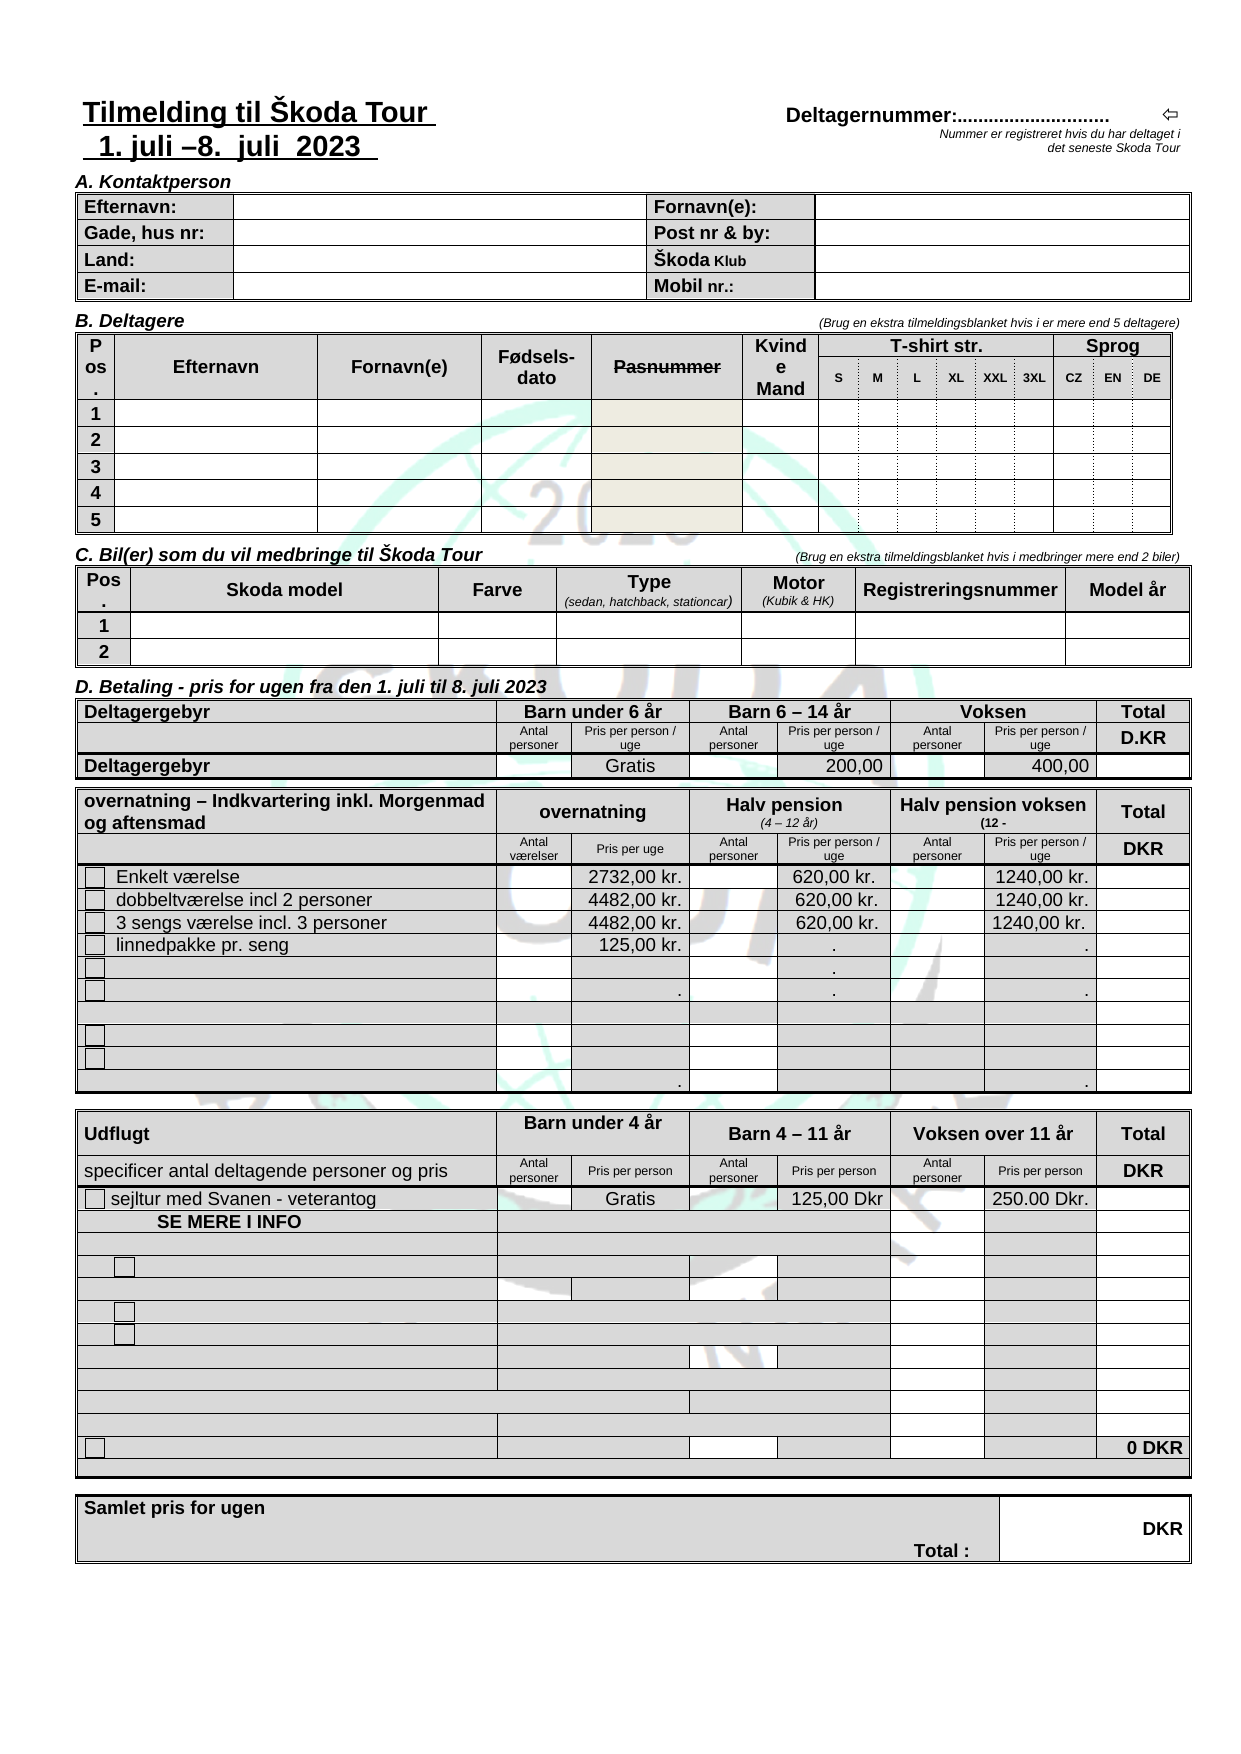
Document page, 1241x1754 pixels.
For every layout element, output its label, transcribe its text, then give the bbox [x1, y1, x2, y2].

table_cell [819, 507, 858, 532]
table_cell 1240,00 kr. [985, 911, 1096, 933]
table_header Barn 6 – 14 år [690, 701, 890, 722]
table_cell [778, 1346, 890, 1368]
table_cell [985, 1301, 1096, 1322]
table_cell [78, 1391, 689, 1413]
table_cell [1054, 480, 1093, 506]
table_cell . [778, 934, 890, 956]
table_cell [778, 1002, 890, 1023]
table_cell [1097, 934, 1189, 956]
table_cell [592, 400, 742, 426]
table_cell 2 [78, 639, 130, 664]
table_cell Antal personer [497, 723, 571, 752]
table_cell [498, 1369, 890, 1390]
table_cell [743, 480, 818, 506]
table_cell [778, 1437, 890, 1458]
table_cell [985, 1025, 1096, 1046]
table_cell [891, 1233, 984, 1255]
table_cell 0 DKR [1097, 1437, 1189, 1458]
table_cell L [897, 357, 936, 399]
table_cell EN [1093, 357, 1132, 399]
table_cell [498, 1233, 890, 1255]
table_cell [690, 1002, 777, 1023]
table_cell [78, 1047, 496, 1069]
table_cell [318, 427, 481, 452]
table_cell [778, 1047, 890, 1069]
table_cell [690, 1256, 777, 1277]
table_cell Enkelt værelse [78, 866, 496, 888]
table_cell [498, 1256, 689, 1277]
table_cell [1093, 427, 1132, 452]
table_cell 125,00 Dkr [778, 1188, 890, 1209]
table_cell Pris per person [985, 1156, 1096, 1185]
table_cell [985, 1414, 1096, 1436]
table_cell [897, 427, 936, 452]
table_header Farve [439, 568, 556, 611]
table_cell Gratis [572, 1188, 689, 1209]
table_cell [891, 957, 984, 978]
table_cell [985, 1369, 1096, 1390]
table_cell [936, 480, 976, 506]
table_cell [976, 480, 1015, 506]
table_cell DKR [1097, 1156, 1189, 1185]
table_cell [936, 400, 976, 426]
table_cell [1133, 480, 1170, 506]
table_cell [1066, 613, 1189, 638]
table_cell [572, 1047, 689, 1069]
table_cell [891, 1256, 984, 1277]
table_cell Antal værelser [497, 834, 571, 863]
table_cell CZ [1054, 357, 1093, 399]
table_header Total [1097, 701, 1189, 722]
table_cell D.KR [1097, 723, 1189, 752]
subtitle A. Kontaktperson [75, 171, 1181, 192]
table_cell [78, 1002, 496, 1023]
table_header Registreringsnummer [856, 568, 1065, 611]
table_header Barn 4 – 11 år [690, 1112, 890, 1155]
table_cell DKR [1097, 834, 1189, 863]
table_cell Pris per person / uge [572, 723, 689, 752]
table_header Deltagernummer: Nummer er registreret hvis du har deltaget i det seneste Skoda Tour [644, 95, 1188, 162]
table_cell Antal personer [690, 834, 777, 863]
table_cell [78, 834, 496, 863]
table_cell [936, 454, 976, 479]
table_cell 250.00 Dkr. [985, 1188, 1096, 1209]
table_cell [985, 1324, 1096, 1345]
table_cell [482, 507, 591, 532]
table_cell specificer antal deltagende personer og pris [78, 1156, 496, 1185]
table_cell [891, 911, 984, 933]
table_cell Antal personer [690, 723, 777, 752]
table_cell [1097, 755, 1189, 777]
table_cell 620,00 kr. [778, 889, 890, 910]
table_cell 200,00 [778, 755, 890, 777]
table_cell 2 [78, 427, 114, 452]
table_cell [131, 613, 438, 638]
table_cell [891, 979, 984, 1001]
table_cell [497, 979, 571, 1001]
table_cell [1015, 454, 1053, 479]
table_cell [557, 613, 741, 638]
table_header Total [1097, 1112, 1189, 1155]
subtitle B. Deltagere (Brug en ekstra tilmeldingsblanket hvis i er mere end 5 deltagere) [75, 310, 1181, 332]
table_cell [1133, 427, 1170, 452]
table_cell [690, 957, 777, 978]
table_cell [78, 1369, 497, 1390]
table_cell [690, 1047, 777, 1069]
table_cell [497, 1025, 571, 1046]
table_cell [1097, 1301, 1189, 1322]
table_cell [897, 480, 936, 506]
table_cell DE [1133, 357, 1170, 399]
table_cell [690, 911, 777, 933]
table_cell [976, 400, 1015, 426]
table_cell Škoda Klub [647, 246, 814, 272]
table_cell [135, 1324, 497, 1345]
table_cell [985, 1437, 1096, 1458]
table_cell [1015, 507, 1053, 532]
table_cell [497, 866, 571, 888]
table_cell [743, 507, 818, 532]
table_cell [572, 1002, 689, 1023]
table_cell [1066, 639, 1189, 664]
table_header Voksen over 11 år [891, 1112, 1096, 1155]
table_cell [497, 755, 571, 777]
table_cell [858, 427, 897, 452]
table_cell [592, 507, 742, 532]
table_header Motor (Kubik & HK) [742, 568, 855, 611]
table_header overnatning [497, 790, 689, 833]
table_cell [572, 1278, 689, 1300]
table_cell [318, 507, 481, 532]
table_cell Antal personer [891, 834, 984, 863]
table_header overnatning – Indkvartering inkl. Morgenmad og aftensmad [78, 790, 496, 833]
table_cell . [985, 934, 1096, 956]
table_cell [1054, 400, 1093, 426]
table_cell [131, 639, 438, 664]
table_cell 1 [78, 613, 130, 638]
table_cell [897, 400, 936, 426]
table_cell [234, 220, 646, 245]
table_cell [816, 273, 1189, 298]
table_cell [858, 480, 897, 506]
table_cell [1097, 1256, 1189, 1277]
table_cell [592, 454, 742, 479]
table_cell [891, 1070, 984, 1091]
table_cell [1097, 866, 1189, 888]
table_cell [498, 1437, 689, 1458]
table_cell [1097, 1369, 1189, 1390]
subtitle D. Betaling - pris for ugen fra den 1. juli til 8. juli 2023 [75, 676, 1181, 698]
table_cell [976, 454, 1015, 479]
table_header Efternavn [115, 335, 317, 399]
table_cell [891, 1025, 984, 1046]
table_cell [78, 1437, 497, 1458]
table_cell [819, 454, 858, 479]
table_cell 3 sengs værelse incl. 3 personer [78, 911, 496, 933]
table_cell [78, 957, 496, 978]
table_cell [572, 957, 689, 978]
table_cell M [858, 357, 897, 399]
table_cell [856, 639, 1065, 664]
table_cell [115, 400, 317, 426]
table_header Fødsels-dato [482, 335, 591, 399]
table_header Type (sedan, hatchback, stationcar) [557, 568, 741, 611]
table_cell [858, 400, 897, 426]
table_cell . [985, 1070, 1096, 1091]
table_cell [1097, 1324, 1189, 1345]
table_cell [743, 400, 818, 426]
table_cell 4 [78, 480, 114, 506]
table_cell [572, 1025, 689, 1046]
table_cell [891, 1301, 984, 1322]
table_cell [318, 400, 481, 426]
table_cell [86, 1026, 104, 1045]
table_cell [690, 866, 777, 888]
table_cell [497, 911, 571, 933]
table_cell [498, 1278, 571, 1300]
table_cell [743, 454, 818, 479]
table_cell 3 [78, 454, 114, 479]
table_cell [891, 1188, 984, 1209]
table_cell [936, 427, 976, 452]
table_cell [318, 454, 481, 479]
table_cell [819, 427, 858, 452]
table_header Kvinde Mand [743, 335, 818, 399]
table_header Barn under 4 år [497, 1112, 689, 1155]
table_cell . [572, 1070, 689, 1091]
table_cell [778, 1025, 890, 1046]
table_header Tilmelding til Škoda Tour 1. juli –8. juli 2023 [75, 95, 643, 162]
table_cell [78, 1233, 497, 1255]
table_cell [78, 1070, 496, 1091]
table_cell [1054, 427, 1093, 452]
table_cell [439, 639, 556, 664]
table_cell [498, 1188, 571, 1209]
table_cell Gade, hus nr: [78, 220, 233, 245]
table_cell 4482,00 kr. [572, 911, 689, 933]
table_cell [1097, 911, 1189, 933]
table_cell [897, 454, 936, 479]
table_cell 4482,00 kr. [572, 889, 689, 910]
table_cell [891, 1002, 984, 1023]
table_header Skoda model [131, 568, 438, 611]
table_cell Land: [78, 246, 233, 272]
table_cell [1097, 1188, 1189, 1209]
table_cell [985, 1211, 1096, 1232]
table_cell Pris per person [778, 1156, 890, 1185]
table_cell [497, 957, 571, 978]
table_cell [819, 400, 858, 426]
table_cell [891, 866, 984, 888]
table_cell Pris per person / uge [778, 723, 890, 752]
table_cell [498, 1346, 689, 1368]
table_cell 1240,00 kr. [985, 866, 1096, 888]
table_header [234, 195, 646, 219]
table_cell . [572, 979, 689, 1001]
table_cell 3XL [1015, 357, 1053, 399]
table_cell [498, 1301, 890, 1322]
table_cell [690, 1025, 777, 1046]
table_cell [1015, 400, 1053, 426]
table_cell [482, 480, 591, 506]
table_cell [592, 480, 742, 506]
table_cell [985, 957, 1096, 978]
table_cell [78, 979, 496, 1001]
table_cell [78, 1301, 497, 1322]
table_cell E-mail: [78, 273, 233, 298]
table_cell [690, 1278, 777, 1300]
table_cell [690, 1188, 777, 1209]
table_header Samlet pris for ugen Total : [78, 1497, 999, 1561]
table_cell 2732,00 kr. [572, 866, 689, 888]
table_cell [1097, 1070, 1189, 1091]
table_cell [690, 934, 777, 956]
table_cell [497, 934, 571, 956]
table_cell Antal personer [891, 723, 984, 752]
table_cell [498, 1211, 890, 1232]
table_cell [78, 1256, 497, 1277]
table_cell S [819, 357, 858, 399]
table_cell [891, 1437, 984, 1458]
table_cell [115, 427, 317, 452]
table_cell [891, 1324, 984, 1345]
table_header Fornavn(e) [318, 335, 481, 399]
table_cell [115, 480, 317, 506]
table_cell [482, 400, 591, 426]
table_cell 125,00 kr. [572, 934, 689, 956]
table_header T-shirt str. [819, 335, 1053, 356]
table_cell [497, 1002, 571, 1023]
table_cell [1133, 507, 1170, 532]
table_cell [498, 1324, 890, 1345]
table_cell [105, 1025, 496, 1046]
table_cell [891, 755, 984, 777]
table_cell [891, 889, 984, 910]
table_cell [1054, 454, 1093, 479]
table_cell [115, 454, 317, 479]
table_header Barn under 6 år [497, 701, 689, 722]
table_cell 1240,00 kr. [985, 889, 1096, 910]
table_cell XL [936, 357, 976, 399]
table_cell [891, 1391, 984, 1413]
table_cell 620,00 kr. [778, 866, 890, 888]
table_cell dobbeltværelse incl 2 personer [78, 889, 496, 910]
table_cell [690, 979, 777, 1001]
table_cell 620,00 kr. [778, 911, 890, 933]
table_header Voksen [891, 701, 1096, 722]
table_cell [778, 1256, 890, 1277]
table_cell Pris per person / uge [778, 834, 890, 863]
table_cell . [778, 957, 890, 978]
table_cell [557, 639, 741, 664]
table_cell Antal personer [891, 1156, 984, 1185]
table_cell [690, 1437, 777, 1458]
table_cell [985, 1278, 1096, 1300]
table_header Pos. [78, 568, 130, 611]
table_header [816, 195, 1189, 219]
table_cell [819, 480, 858, 506]
table_cell [891, 1414, 984, 1436]
table_cell [1093, 480, 1132, 506]
table_cell [985, 1002, 1096, 1023]
table_cell 1 [78, 400, 114, 426]
table_cell [1097, 1391, 1189, 1413]
table_cell [976, 507, 1015, 532]
table_cell [1097, 1414, 1189, 1436]
table_cell [985, 1391, 1096, 1413]
table_cell [497, 1047, 571, 1069]
table_cell Pris per uge [572, 834, 689, 863]
table_cell [1097, 957, 1189, 978]
table_header Efternavn: [78, 195, 233, 219]
table_cell [78, 1324, 114, 1345]
table_cell Gratis [572, 755, 689, 777]
table_cell [778, 1070, 890, 1091]
table_cell 5 [78, 507, 114, 532]
table_cell [1097, 1211, 1189, 1232]
table_header Halv pension (4 – 12 år) [690, 790, 890, 833]
table_cell Pris per person [572, 1156, 689, 1185]
table_cell 400,00 [985, 755, 1096, 777]
table_cell Post nr & by: [647, 220, 814, 245]
table_cell linnedpakke pr. seng [78, 934, 496, 956]
table_cell [497, 1070, 571, 1091]
table_cell [690, 755, 777, 777]
table_cell [1097, 1233, 1189, 1255]
table_cell [936, 507, 976, 532]
table_cell [498, 1414, 890, 1436]
table_header Total [1097, 790, 1189, 833]
table_cell [78, 1278, 497, 1300]
table_cell . [985, 979, 1096, 1001]
table_cell [985, 1233, 1096, 1255]
table_cell Pris per person / uge [985, 834, 1096, 863]
table_header Sprog [1054, 335, 1170, 356]
table_cell sejltur med Svanen - veterantog [78, 1188, 497, 1209]
table_header DKR [1000, 1497, 1189, 1561]
table_cell [1093, 400, 1132, 426]
table_header Fornavn(e): [647, 195, 814, 219]
table_cell [1133, 400, 1170, 426]
table_cell [985, 1047, 1096, 1069]
table_header Udflugt [78, 1112, 496, 1155]
table_cell [1097, 1278, 1189, 1300]
table_cell [78, 1414, 497, 1436]
table_cell [78, 1459, 1189, 1476]
table_cell [976, 427, 1015, 452]
table_cell [1093, 454, 1132, 479]
table_cell [1097, 889, 1189, 910]
table_cell Antal personer [690, 1156, 777, 1185]
table_header Halv pension voksen (12 - [891, 790, 1096, 833]
table_cell [816, 246, 1189, 272]
table_cell [891, 1346, 984, 1368]
table_cell [1097, 1346, 1189, 1368]
table_cell [78, 1025, 85, 1046]
table_cell [891, 1211, 984, 1232]
table_cell [858, 454, 897, 479]
table_cell [115, 507, 317, 532]
table_cell [234, 246, 646, 272]
table_cell [1015, 480, 1053, 506]
table_cell Antal personer [497, 1156, 571, 1185]
subtitle C. Bil(er) som du vil medbringe til Škoda Tour (Brug en ekstra tilmeldingsblanket hvis i medbringer mere end 2 biler) [75, 544, 1181, 565]
table_cell [690, 1346, 777, 1368]
table_header Pasnummer [592, 335, 742, 399]
table_cell [78, 723, 496, 752]
table_cell Deltagergebyr [78, 755, 496, 777]
table_header Deltagergebyr [78, 701, 496, 722]
table_cell [482, 454, 591, 479]
table_cell [78, 1346, 497, 1368]
table_cell XXL [976, 357, 1015, 399]
table_cell [1015, 427, 1053, 452]
table_header Model år [1066, 568, 1189, 611]
table_cell [1054, 507, 1093, 532]
table_cell Mobil nr.: [647, 273, 814, 298]
table_cell [856, 613, 1065, 638]
table_cell [891, 1369, 984, 1390]
table_cell [743, 427, 818, 452]
table_cell [439, 613, 556, 638]
table_cell [318, 480, 481, 506]
table_cell SE MERE I INFO [78, 1211, 497, 1232]
table_cell [497, 889, 571, 910]
table_cell [1097, 979, 1189, 1001]
table_cell [891, 1278, 984, 1300]
table_cell [897, 507, 936, 532]
table_cell [742, 613, 855, 638]
table_cell [690, 889, 777, 910]
table_cell [482, 427, 591, 452]
table_cell [742, 639, 855, 664]
table_cell [234, 273, 646, 298]
table_cell [891, 934, 984, 956]
table_cell [1097, 1025, 1189, 1046]
table_cell [1097, 1047, 1189, 1069]
table_cell [1097, 1002, 1189, 1023]
table_cell [592, 427, 742, 452]
table_cell . [778, 979, 890, 1001]
table_cell [1093, 507, 1132, 532]
table_cell [985, 1346, 1096, 1368]
table_cell [816, 220, 1189, 245]
table_cell [891, 1047, 984, 1069]
table_cell Pris per person / uge [985, 723, 1096, 752]
table_cell [778, 1278, 890, 1300]
table_cell [985, 1256, 1096, 1277]
table_cell [858, 507, 897, 532]
table_cell [690, 1070, 777, 1091]
table_cell [690, 1391, 890, 1413]
table_cell [115, 1325, 134, 1344]
table_cell [1133, 454, 1170, 479]
table_header Pos. [78, 335, 114, 399]
